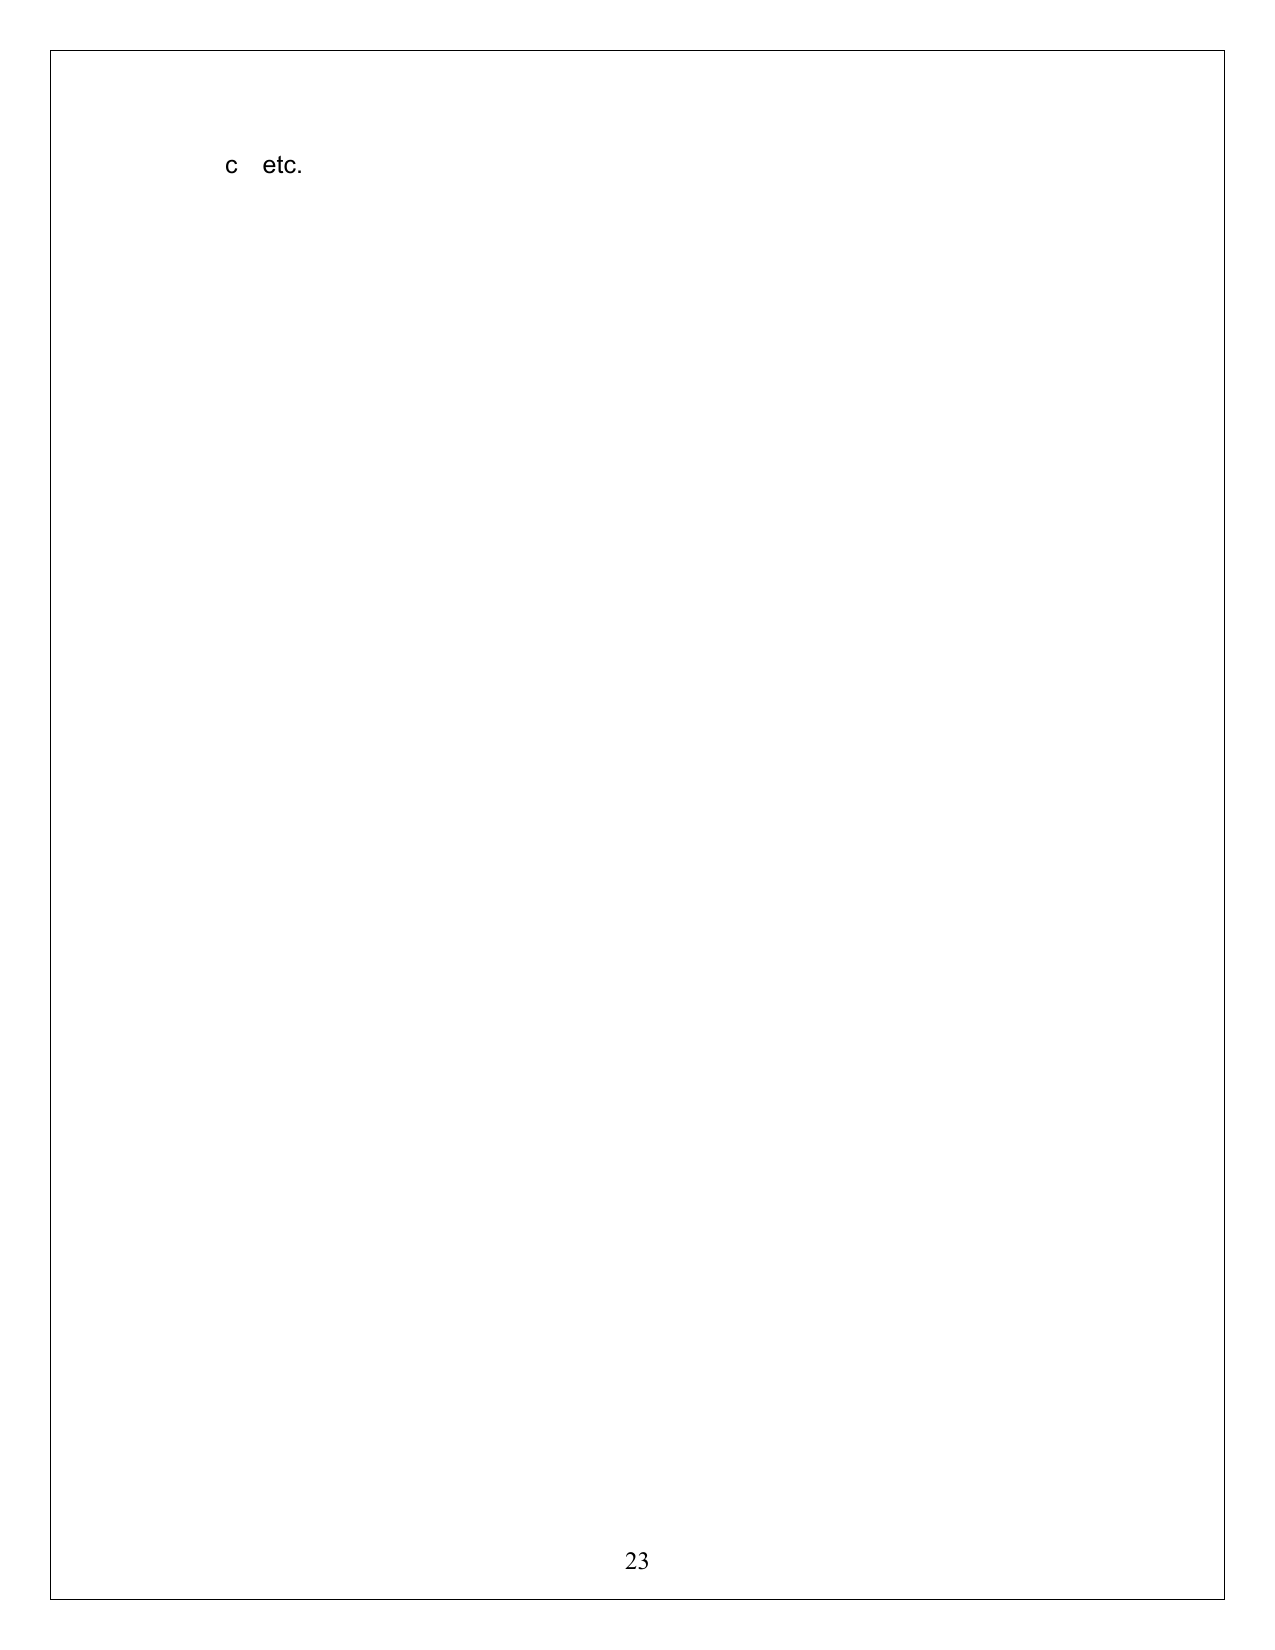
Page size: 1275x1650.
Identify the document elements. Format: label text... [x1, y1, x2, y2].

text etc. [225, 150, 1125, 179]
